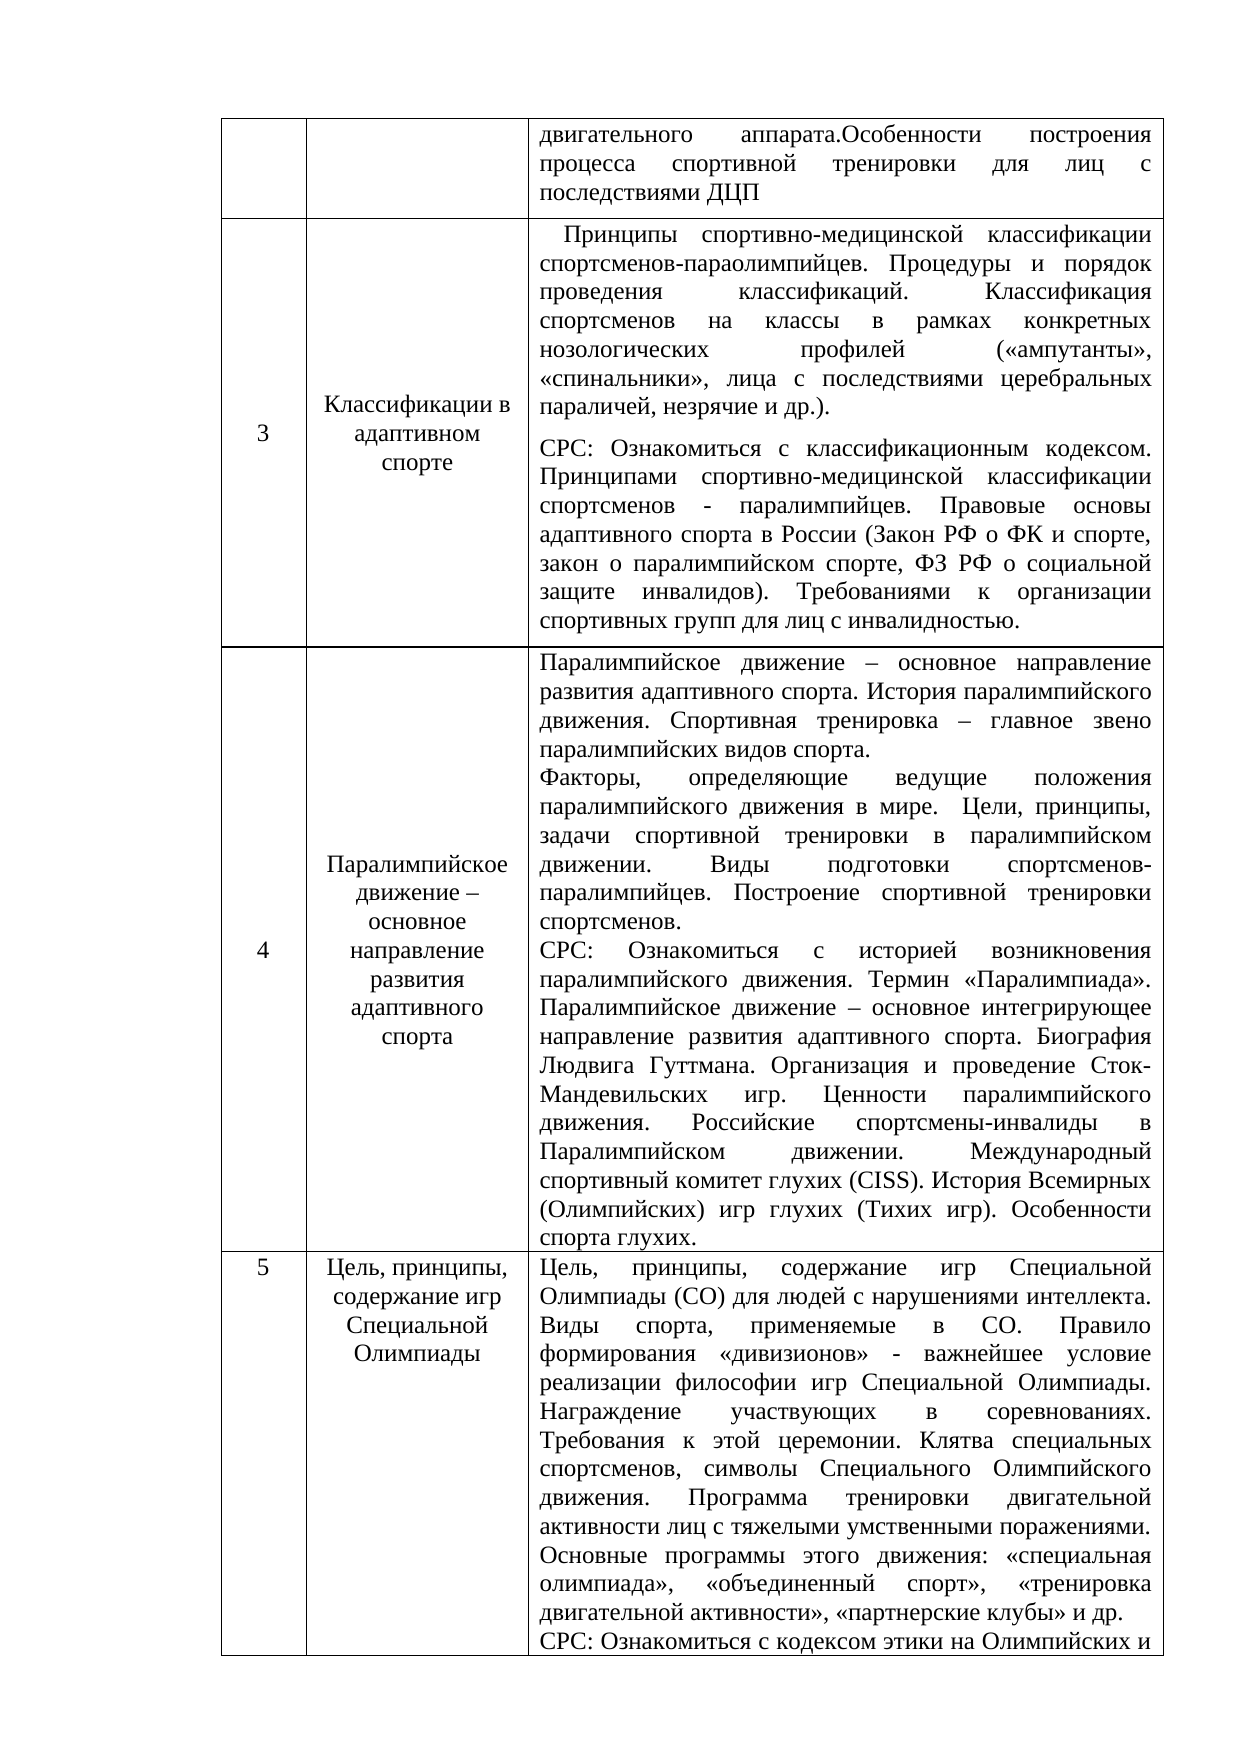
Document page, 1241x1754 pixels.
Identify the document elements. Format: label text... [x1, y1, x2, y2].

table_cell Классификации в адаптивном спорте [307, 219, 528, 646]
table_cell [307, 119, 528, 218]
table_cell 4 [222, 648, 306, 1251]
table_cell 5 [222, 1252, 306, 1655]
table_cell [307, 1252, 528, 1655]
table_cell 2 [222, 119, 306, 218]
table_cell Паралимпийское движение – основное направление развития адаптивного спорта. История паралимпийского движения. Спортивная тренировка – главное звено паралимпийских видов спорта. Факторы, определяющие ведущие положения паралимпийского движения в мире. Цели, принципы, задачи спортивной тренировки в паралимпийском движении. Виды подготовки спортсменов-паралимпийцев. Построение спортивной тренировки спортсменов. СРС: Ознакомиться с историей возникновения паралимпийского движения. Термин «Паралимпиада». Паралимпийское движение – основное интегрирующее направление развития адаптивного спорта. Биография Людвига Гуттмана. Организация и проведение Сток-Мандевильских игр. Ценности паралимпийского движения. Российские спортсмены-инвалиды в Паралимпийском движении. Международный спортивный комитет глухих (CISS). История Всемирных (Олимпийских) игр глухих (Тихих игр). Особенности спорта глухих. [529, 648, 1163, 1251]
table_cell 3 [222, 219, 306, 646]
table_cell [529, 1252, 1163, 1655]
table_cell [529, 119, 1163, 218]
table_cell Принципы спортивно-медицинской классификации спортсменов-параолимпийцев. Процедуры и порядок проведения классификаций. Классификация спортсменов на классы в рамках конкретных нозологических профилей («ампутанты», «спинальники», лица с последствиями церебральных параличей, незрячие и др.). СРС: Ознакомиться с классификационным кодексом. Принципами спортивно-медицинской классификации спортсменов - паралимпийцев. Правовые основы адаптивного спорта в России (Закон РФ о ФК и спорте, закон о паралимпийском спорте, ФЗ РФ о социальной защите инвалидов). Требованиями к организации спортивных групп для лиц с инвалидностью. [529, 219, 1163, 646]
table_cell Паралимпийское движение – основное направление развития адаптивного спорта [307, 648, 528, 1251]
